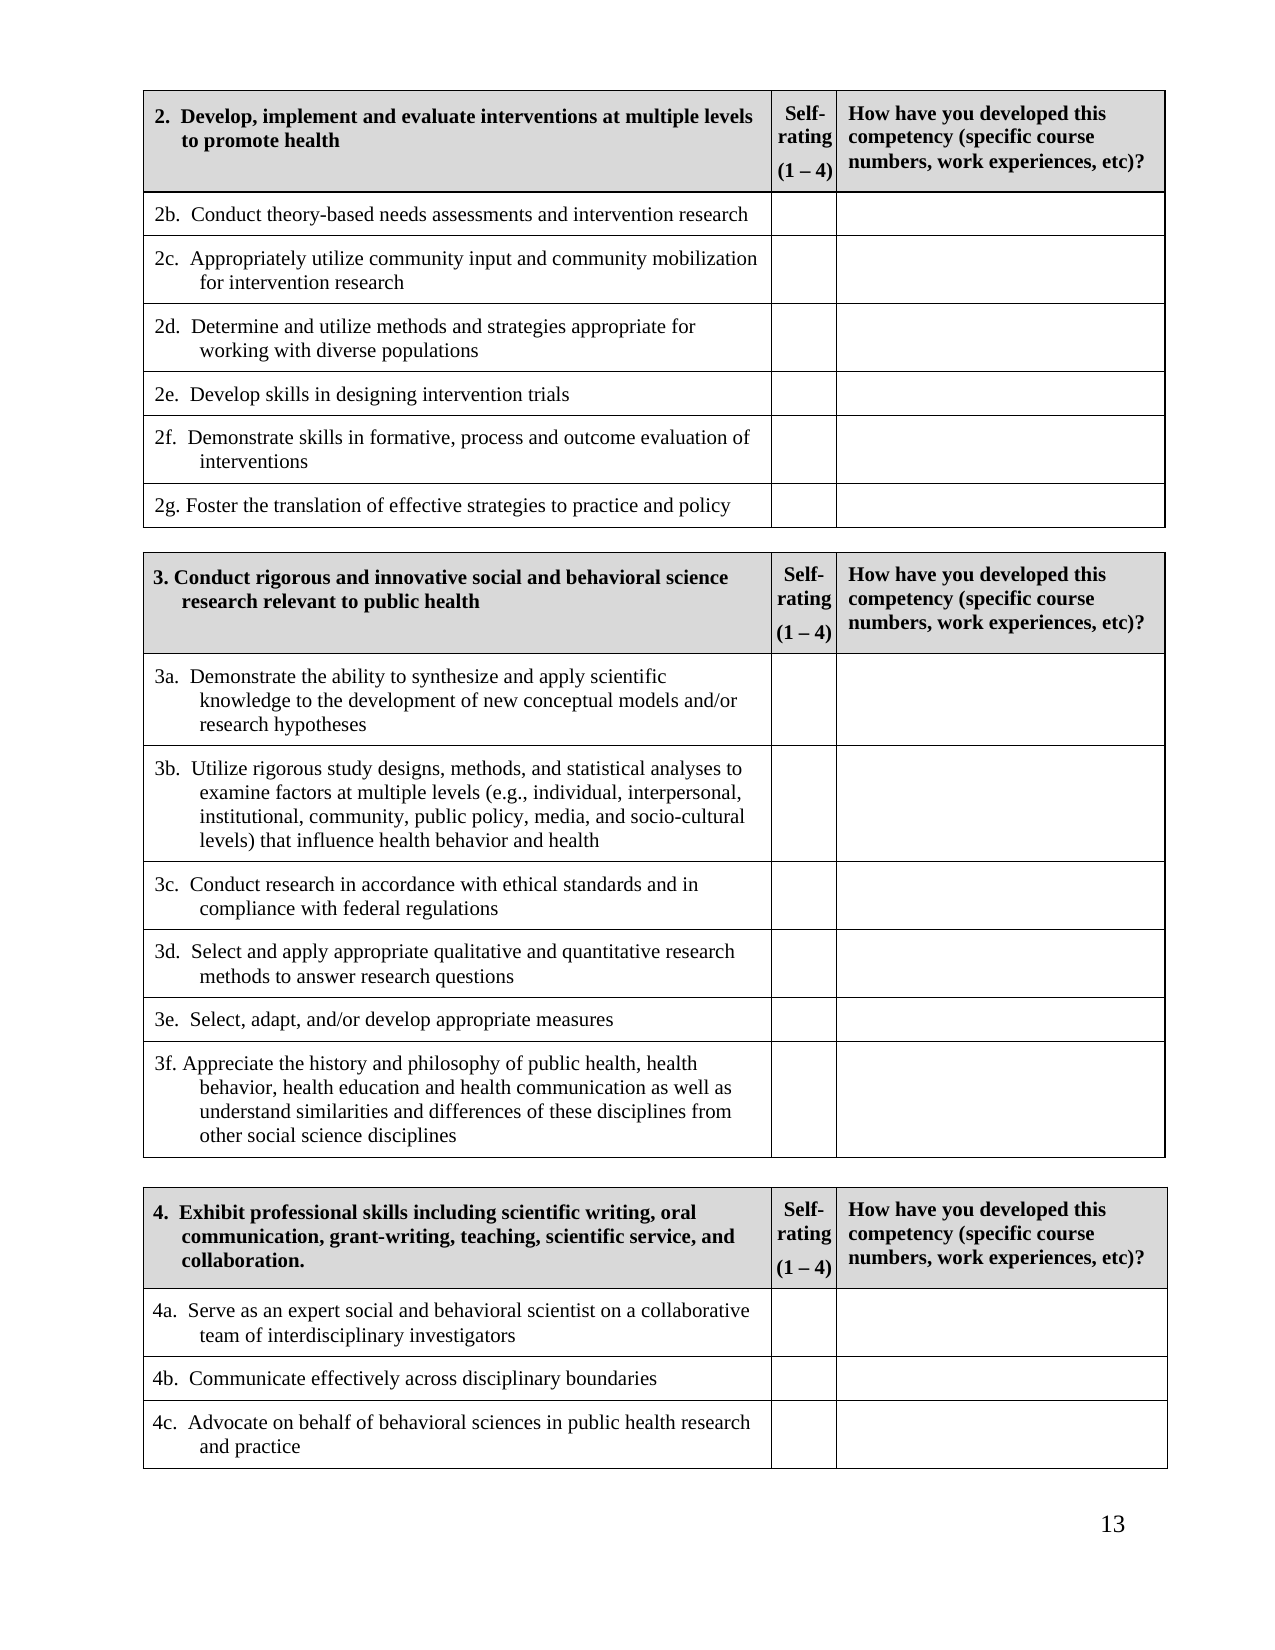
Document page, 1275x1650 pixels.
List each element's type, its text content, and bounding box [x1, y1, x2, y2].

table_cell 3e. Select, adapt, and/or develop appropriate measures [144, 998, 771, 1041]
table_cell 2g. Foster the translation of effective strategies to practice and policy [144, 484, 771, 527]
table_cell 4b. Communicate effectively across disciplinary boundaries [144, 1357, 771, 1400]
table_cell 3a. Demonstrate the ability to synthesize and apply scientific knowledge to the development of new conceptual models and/or research hypotheses [144, 654, 771, 745]
table_cell 2d. Determine and utilize methods and strategies appropriate for working with diverse populations [144, 304, 771, 371]
table_header Self-rating (1 – 4) [772, 1188, 836, 1288]
table_cell [837, 746, 1164, 861]
table_cell 3c. Conduct research in accordance with ethical standards and in compliance with federal regulations [144, 862, 771, 929]
table_cell 3d. Select and apply appropriate qualitative and quantitative research methods to answer research questions [144, 930, 771, 997]
table_cell [837, 862, 1164, 929]
table_cell [772, 1042, 836, 1157]
table_cell [772, 930, 836, 997]
table_header 3. Conduct rigorous and innovative social and behavioral science research relevant to public health [144, 553, 771, 653]
table_cell [837, 654, 1164, 745]
table_cell [772, 372, 836, 415]
table_cell [837, 304, 1164, 371]
table_cell [772, 1289, 836, 1356]
table_cell 2c. Appropriately utilize community input and community mobilization for intervention research [144, 236, 771, 303]
table_cell [837, 998, 1164, 1041]
table_header How have you developed this competency (specific course numbers, work experiences, etc)? [837, 553, 1164, 653]
table_cell [772, 1357, 836, 1400]
table_cell 2b. Conduct theory-based needs assessments and intervention research [144, 193, 771, 235]
table_cell 2f. Demonstrate skills in formative, process and outcome evaluation of interventions [144, 416, 771, 483]
table_header 4. Exhibit professional skills including scientific writing, oral communication, grant-writing, teaching, scientific service, and collaboration. [144, 1188, 771, 1288]
table_cell [772, 862, 836, 929]
table_cell [837, 416, 1164, 483]
table_header How have you developed this competency (specific course numbers, work experiences, etc)? [837, 1188, 1167, 1288]
table_cell [772, 416, 836, 483]
table_header Self-rating (1 – 4) [772, 553, 836, 653]
table_cell 2e. Develop skills in designing intervention trials [144, 372, 771, 415]
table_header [144, 91, 771, 191]
table_cell [772, 746, 836, 861]
table_cell [837, 1401, 1167, 1468]
table_cell [837, 1289, 1167, 1356]
table_cell [837, 236, 1164, 303]
table_cell [837, 1042, 1164, 1157]
table_cell [772, 1401, 836, 1468]
table_cell [837, 193, 1164, 235]
table_cell 4a. Serve as an expert social and behavioral scientist on a collaborative team of interdisciplinary investigators [144, 1289, 771, 1356]
table_cell 4c. Advocate on behalf of behavioral sciences in public health research and practice [144, 1401, 771, 1468]
table_cell [837, 1357, 1167, 1400]
table_cell [772, 304, 836, 371]
table_cell [837, 372, 1164, 415]
table_cell 3f. Appreciate the history and philosophy of public health, health behavior, health education and health communication as well as understand similarities and differences of these disciplines from other social science disciplines [144, 1042, 771, 1157]
table_cell [772, 654, 836, 745]
table_cell [772, 193, 836, 235]
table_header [837, 91, 1164, 191]
table_header Self-rating (1 – 4) [772, 91, 836, 191]
table_cell [837, 484, 1164, 527]
table_cell [772, 236, 836, 303]
table_cell [772, 998, 836, 1041]
table_cell 3b. Utilize rigorous study designs, methods, and statistical analyses to examine factors at multiple levels (e.g., individual, interpersonal, institutional, community, public policy, media, and socio-cultural levels) that influence health behavior and health [144, 746, 771, 861]
table_cell [837, 930, 1164, 997]
table_cell [772, 484, 836, 527]
